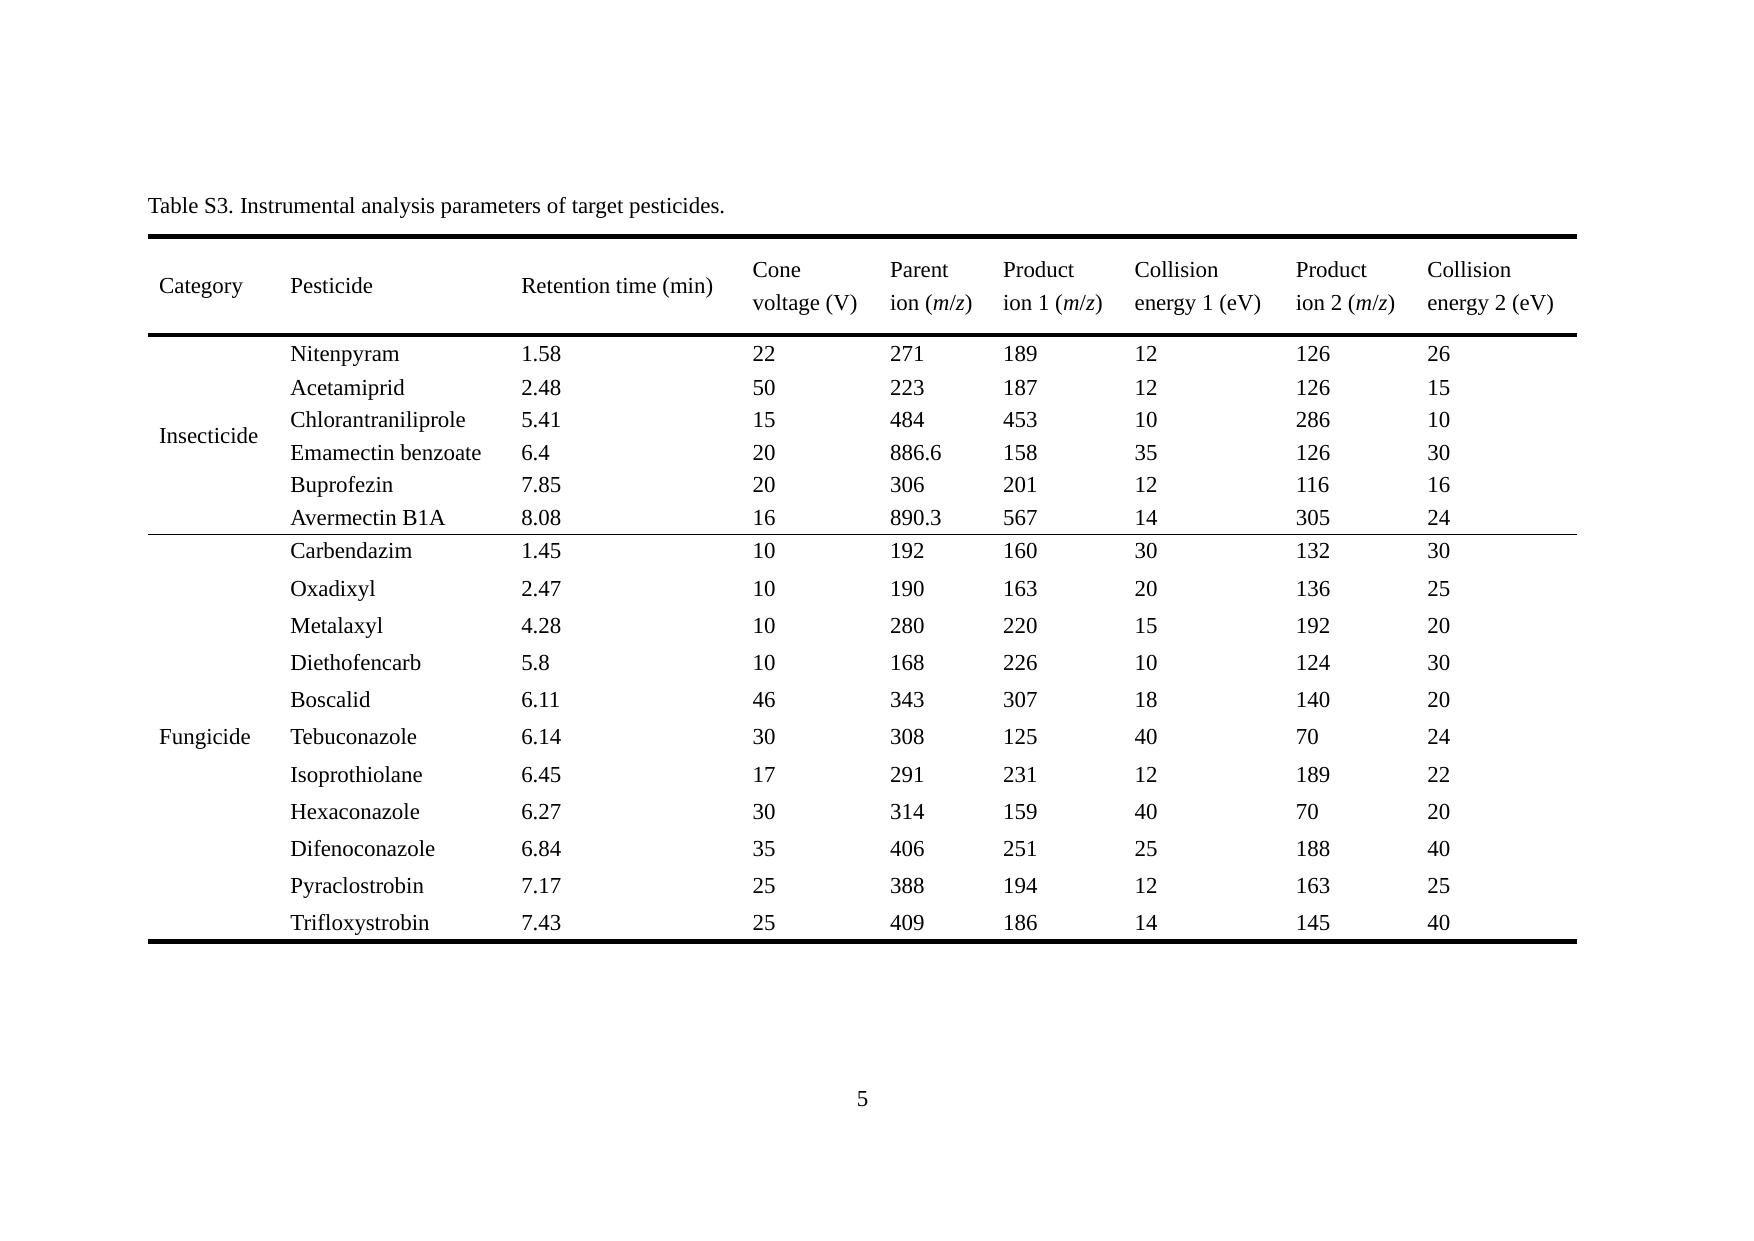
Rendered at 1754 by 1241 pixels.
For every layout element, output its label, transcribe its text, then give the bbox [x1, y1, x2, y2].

table_cell 10 [1416, 404, 1577, 436]
table_cell 388 [879, 865, 992, 902]
table_cell 291 [879, 753, 992, 790]
table_cell 10 [741, 567, 879, 604]
table_cell 20 [741, 436, 879, 468]
table_cell 126 [1284, 436, 1416, 468]
table_cell Tebuconazole [279, 716, 510, 753]
table_cell 890.3 [879, 501, 992, 533]
table_cell 567 [992, 501, 1123, 533]
table_cell 163 [992, 567, 1123, 604]
table_cell 159 [992, 790, 1123, 827]
table_cell 1.45 [510, 535, 741, 567]
table_cell Acetamiprid [279, 370, 510, 403]
table_cell 194 [992, 865, 1123, 902]
table_cell 188 [1284, 827, 1416, 864]
table_cell 6.14 [510, 716, 741, 753]
table_cell Oxadixyl [279, 567, 510, 604]
table_cell 4.28 [510, 604, 741, 641]
table_cell 192 [1284, 604, 1416, 641]
table_cell Hexaconazole [279, 790, 510, 827]
table_header Product ion 1 (m/z) [992, 239, 1123, 333]
table_cell 12 [1123, 337, 1284, 370]
table_cell 145 [1284, 902, 1416, 939]
table_cell 189 [1284, 753, 1416, 790]
table_cell 15 [1123, 604, 1284, 641]
table_cell 126 [1284, 337, 1416, 370]
table_header Collision energy 1 (eV) [1123, 239, 1284, 333]
table_cell 140 [1284, 679, 1416, 716]
table_cell 226 [992, 641, 1123, 678]
table_cell 271 [879, 337, 992, 370]
table_cell 15 [1416, 370, 1577, 403]
table_cell 125 [992, 716, 1123, 753]
table_cell 40 [1416, 902, 1577, 939]
table_cell 35 [741, 827, 879, 864]
table_cell 886.6 [879, 436, 992, 468]
table_cell Emamectin benzoate [279, 436, 510, 468]
table_cell 14 [1123, 501, 1284, 533]
table_cell 20 [1416, 790, 1577, 827]
table_cell Buprofezin [279, 469, 510, 501]
table_cell 26 [1416, 337, 1577, 370]
table_cell 314 [879, 790, 992, 827]
table_cell 5.8 [510, 641, 741, 678]
table_cell 24 [1416, 716, 1577, 753]
table_cell 22 [741, 337, 879, 370]
table_cell 126 [1284, 370, 1416, 403]
table_cell Avermectin B1A [279, 501, 510, 533]
table_cell 17 [741, 753, 879, 790]
table_cell 1.58 [510, 337, 741, 370]
table_cell 12 [1123, 469, 1284, 501]
table_cell 7.17 [510, 865, 741, 902]
table_cell Nitenpyram [279, 337, 510, 370]
table_cell 30 [1123, 535, 1284, 567]
table_cell 50 [741, 370, 879, 403]
table_cell 30 [741, 790, 879, 827]
table_cell 124 [1284, 641, 1416, 678]
table_header Category [148, 239, 279, 333]
table_cell 25 [1416, 567, 1577, 604]
table_cell 6.84 [510, 827, 741, 864]
table_cell Difenoconazole [279, 827, 510, 864]
table_cell Trifloxystrobin [279, 902, 510, 939]
table_cell 40 [1123, 790, 1284, 827]
table_cell 30 [1416, 436, 1577, 468]
table_cell 12 [1123, 865, 1284, 902]
table_cell 186 [992, 902, 1123, 939]
table_cell 136 [1284, 567, 1416, 604]
table_cell 24 [1416, 501, 1577, 533]
table_cell Isoprothiolane [279, 753, 510, 790]
table_cell 10 [741, 604, 879, 641]
table_cell 30 [741, 716, 879, 753]
table_cell Carbendazim [279, 535, 510, 567]
table_cell 307 [992, 679, 1123, 716]
table_cell 10 [741, 535, 879, 567]
table_cell Insecticide [148, 337, 279, 533]
table_cell Pyraclostrobin [279, 865, 510, 902]
table_cell 484 [879, 404, 992, 436]
table_cell 231 [992, 753, 1123, 790]
table_cell 343 [879, 679, 992, 716]
table_cell Fungicide [148, 535, 279, 939]
table_cell 20 [1416, 604, 1577, 641]
table_cell 7.43 [510, 902, 741, 939]
table_cell 10 [1123, 641, 1284, 678]
table_cell 10 [1123, 404, 1284, 436]
table_cell 16 [1416, 469, 1577, 501]
table_cell 168 [879, 641, 992, 678]
table_cell 2.48 [510, 370, 741, 403]
table_cell 160 [992, 535, 1123, 567]
table_cell 280 [879, 604, 992, 641]
table_cell 308 [879, 716, 992, 753]
table_cell 187 [992, 370, 1123, 403]
table_cell 116 [1284, 469, 1416, 501]
table_cell Metalaxyl [279, 604, 510, 641]
table_cell Boscalid [279, 679, 510, 716]
table_cell 409 [879, 902, 992, 939]
table_cell 189 [992, 337, 1123, 370]
table_cell 25 [1123, 827, 1284, 864]
table_cell 35 [1123, 436, 1284, 468]
table_cell 30 [1416, 535, 1577, 567]
table_cell 6.4 [510, 436, 741, 468]
table_cell Diethofencarb [279, 641, 510, 678]
table_cell 30 [1416, 641, 1577, 678]
table_cell 40 [1416, 827, 1577, 864]
table_cell 6.45 [510, 753, 741, 790]
table_cell 22 [1416, 753, 1577, 790]
table_cell 10 [741, 641, 879, 678]
table_cell 70 [1284, 790, 1416, 827]
table_cell 158 [992, 436, 1123, 468]
table_cell 25 [741, 902, 879, 939]
table_cell 7.85 [510, 469, 741, 501]
table_cell 16 [741, 501, 879, 533]
table_cell 453 [992, 404, 1123, 436]
table_cell 192 [879, 535, 992, 567]
table_cell 46 [741, 679, 879, 716]
table_cell 305 [1284, 501, 1416, 533]
table_cell 12 [1123, 370, 1284, 403]
table_cell 190 [879, 567, 992, 604]
table_cell 132 [1284, 535, 1416, 567]
table_cell 220 [992, 604, 1123, 641]
table_cell 223 [879, 370, 992, 403]
text Table S3. Instrumental analysis parameters of target pesticides. [148, 189, 1577, 222]
table_header Pesticide [279, 239, 510, 333]
table_header Parent ion (m/z) [879, 239, 992, 333]
table_cell 8.08 [510, 501, 741, 533]
table_cell 20 [1416, 679, 1577, 716]
table_cell 6.11 [510, 679, 741, 716]
table_cell 5.41 [510, 404, 741, 436]
table_cell 163 [1284, 865, 1416, 902]
table_cell 25 [1416, 865, 1577, 902]
table_cell 40 [1123, 716, 1284, 753]
table_cell 15 [741, 404, 879, 436]
table_cell 406 [879, 827, 992, 864]
table_cell 25 [741, 865, 879, 902]
table_cell 2.47 [510, 567, 741, 604]
table_cell 70 [1284, 716, 1416, 753]
table_cell Chlorantraniliprole [279, 404, 510, 436]
table_cell 18 [1123, 679, 1284, 716]
table_cell 14 [1123, 902, 1284, 939]
table_cell 6.27 [510, 790, 741, 827]
table_header Product ion 2 (m/z) [1284, 239, 1416, 333]
table_cell 12 [1123, 753, 1284, 790]
table_header Retention time (min) [510, 239, 741, 333]
table_cell 20 [1123, 567, 1284, 604]
table_cell 251 [992, 827, 1123, 864]
table_cell 201 [992, 469, 1123, 501]
table_cell 20 [741, 469, 879, 501]
table_cell 306 [879, 469, 992, 501]
table_header Cone voltage (V) [741, 239, 879, 333]
table_cell 286 [1284, 404, 1416, 436]
table_header Collision energy 2 (eV) [1416, 239, 1577, 333]
